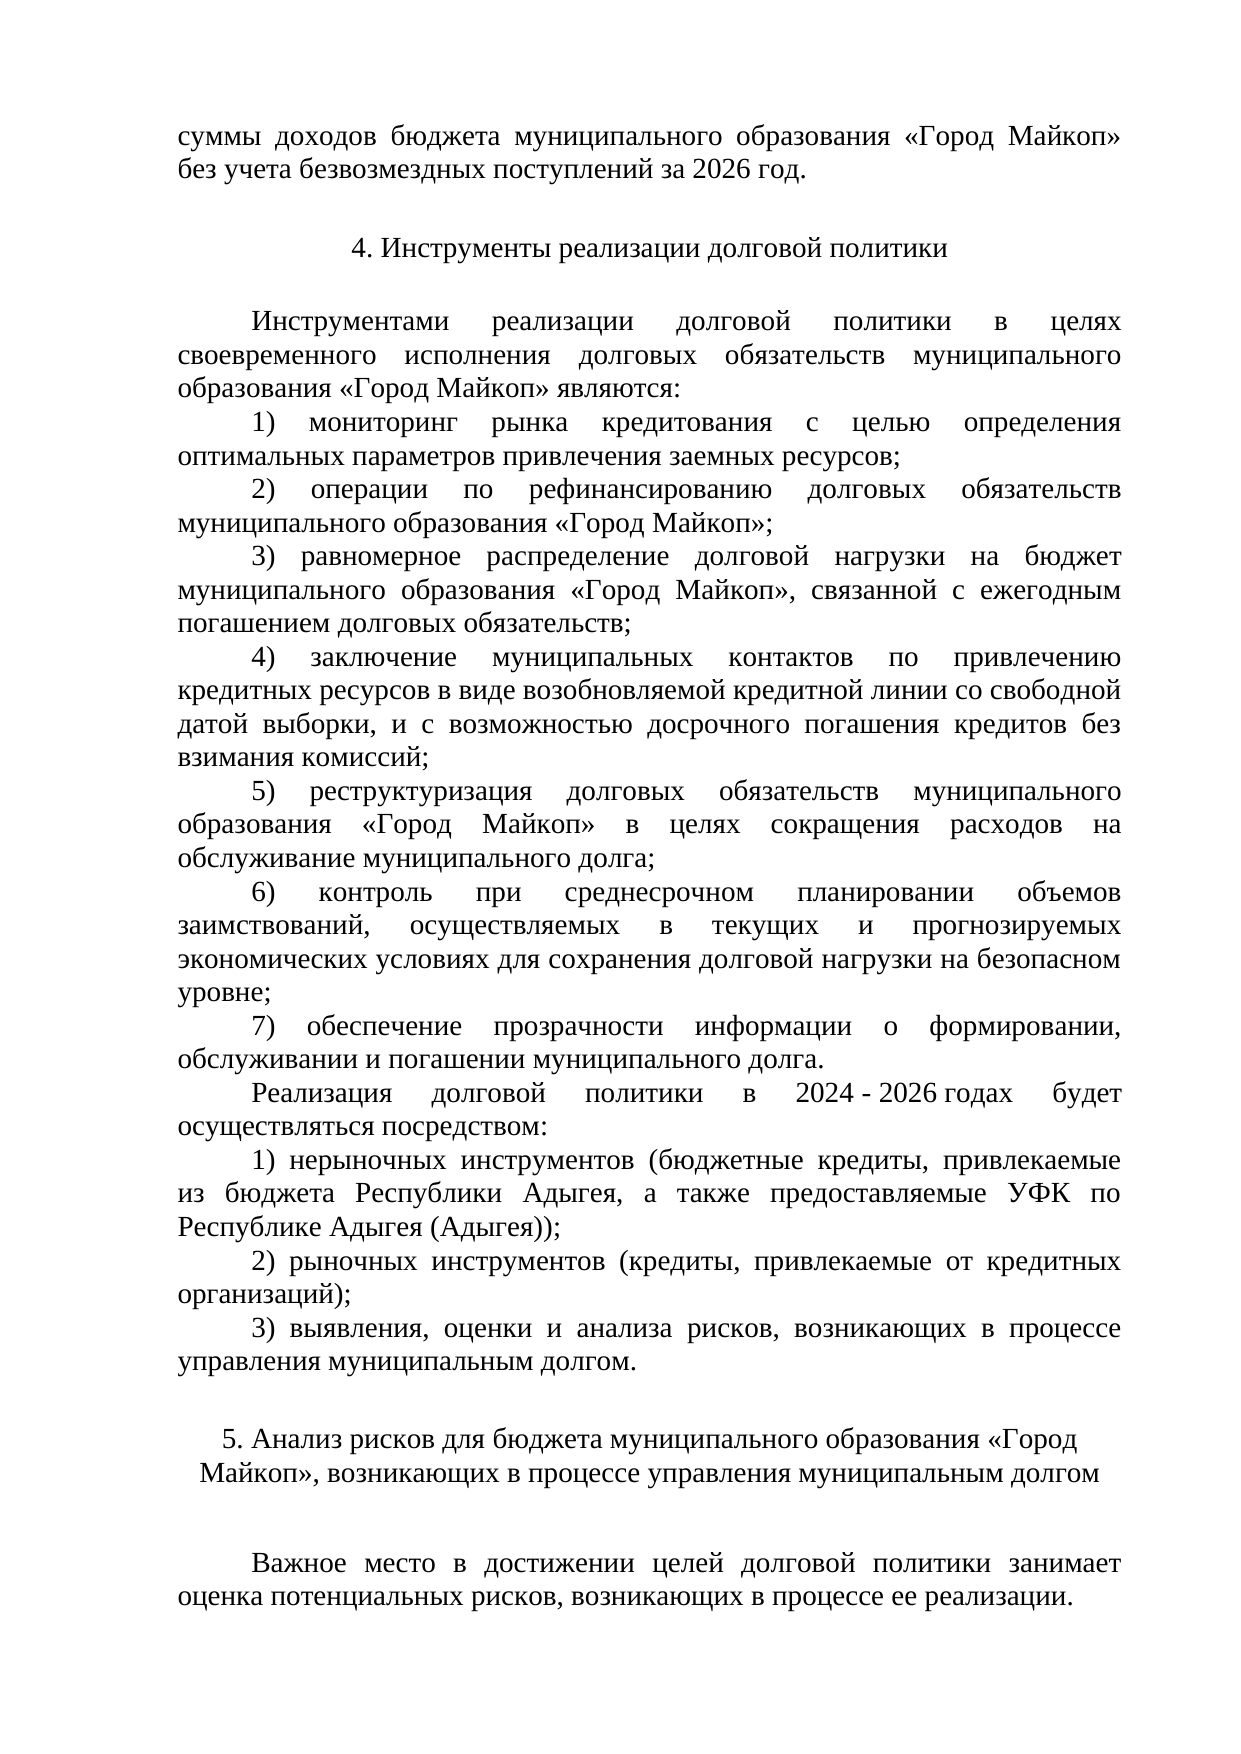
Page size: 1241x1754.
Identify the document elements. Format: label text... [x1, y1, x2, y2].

text Реализация долговой политики в 2024 - 2026 годах будет осуществляться посредством: [177, 1075, 1122, 1142]
text 4) заключение муниципальных контактов по привлечению кредитных ресурсов в виде возобновляемой кредитной линии со свободной датой выборки, и с возможностью досрочного погашения кредитов без взимания комиссий; [177, 639, 1122, 773]
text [177, 118, 1122, 185]
text Важное место в достижении целей долговой политики занимает оценка потенциальных рисков, возникающих в процессе ее реализации. [177, 1545, 1122, 1612]
text 2) операции по рефинансированию долговых обязательств муниципального образования «Город Майкоп»; [177, 471, 1122, 538]
text 6) контроль при среднесрочном планировании объемов заимствований, осуществляемых в текущих и прогнозируемых экономических условиях для сохранения долговой нагрузки на безопасном уровне; [177, 874, 1122, 1008]
list 4. Инструменты реализации долговой политики [177, 230, 1122, 263]
text 3) выявления, оценки и анализа рисков, возникающих в процессе управления муниципальным долгом. [177, 1310, 1122, 1377]
list 5. Анализ рисков для бюджета муниципального образования «Город Майкоп», возникающих в процессе управления муниципальным долгом [177, 1422, 1122, 1489]
text 1) нерыночных инструментов (бюджетные кредиты, привлекаемые из бюджета Республики Адыгея, а также предоставляемые УФК по Республике Адыгея (Адыгея)); [177, 1142, 1122, 1243]
text 7) обеспечение прозрачности информации о формировании, обслуживании и погашении муниципального долга. [177, 1008, 1122, 1075]
text 2) рыночных инструментов (кредиты, привлекаемые от кредитных организаций); [177, 1243, 1122, 1310]
text 5) реструктуризация долговых обязательств муниципального образования «Город Майкоп» в целях сокращения расходов на обслуживание муниципального долга; [177, 773, 1122, 874]
text 1) мониторинг рынка кредитования с целью определения оптимальных параметров привлечения заемных ресурсов; [177, 404, 1122, 471]
text 3) равномерное распределение долговой нагрузки на бюджет муниципального образования «Город Майкоп», связанной с ежегодным погашением долговых обязательств; [177, 538, 1122, 639]
text Инструментами реализации долговой политики в целях своевременного исполнения долговых обязательств муниципального образования «Город Майкоп» являются: [177, 303, 1122, 404]
